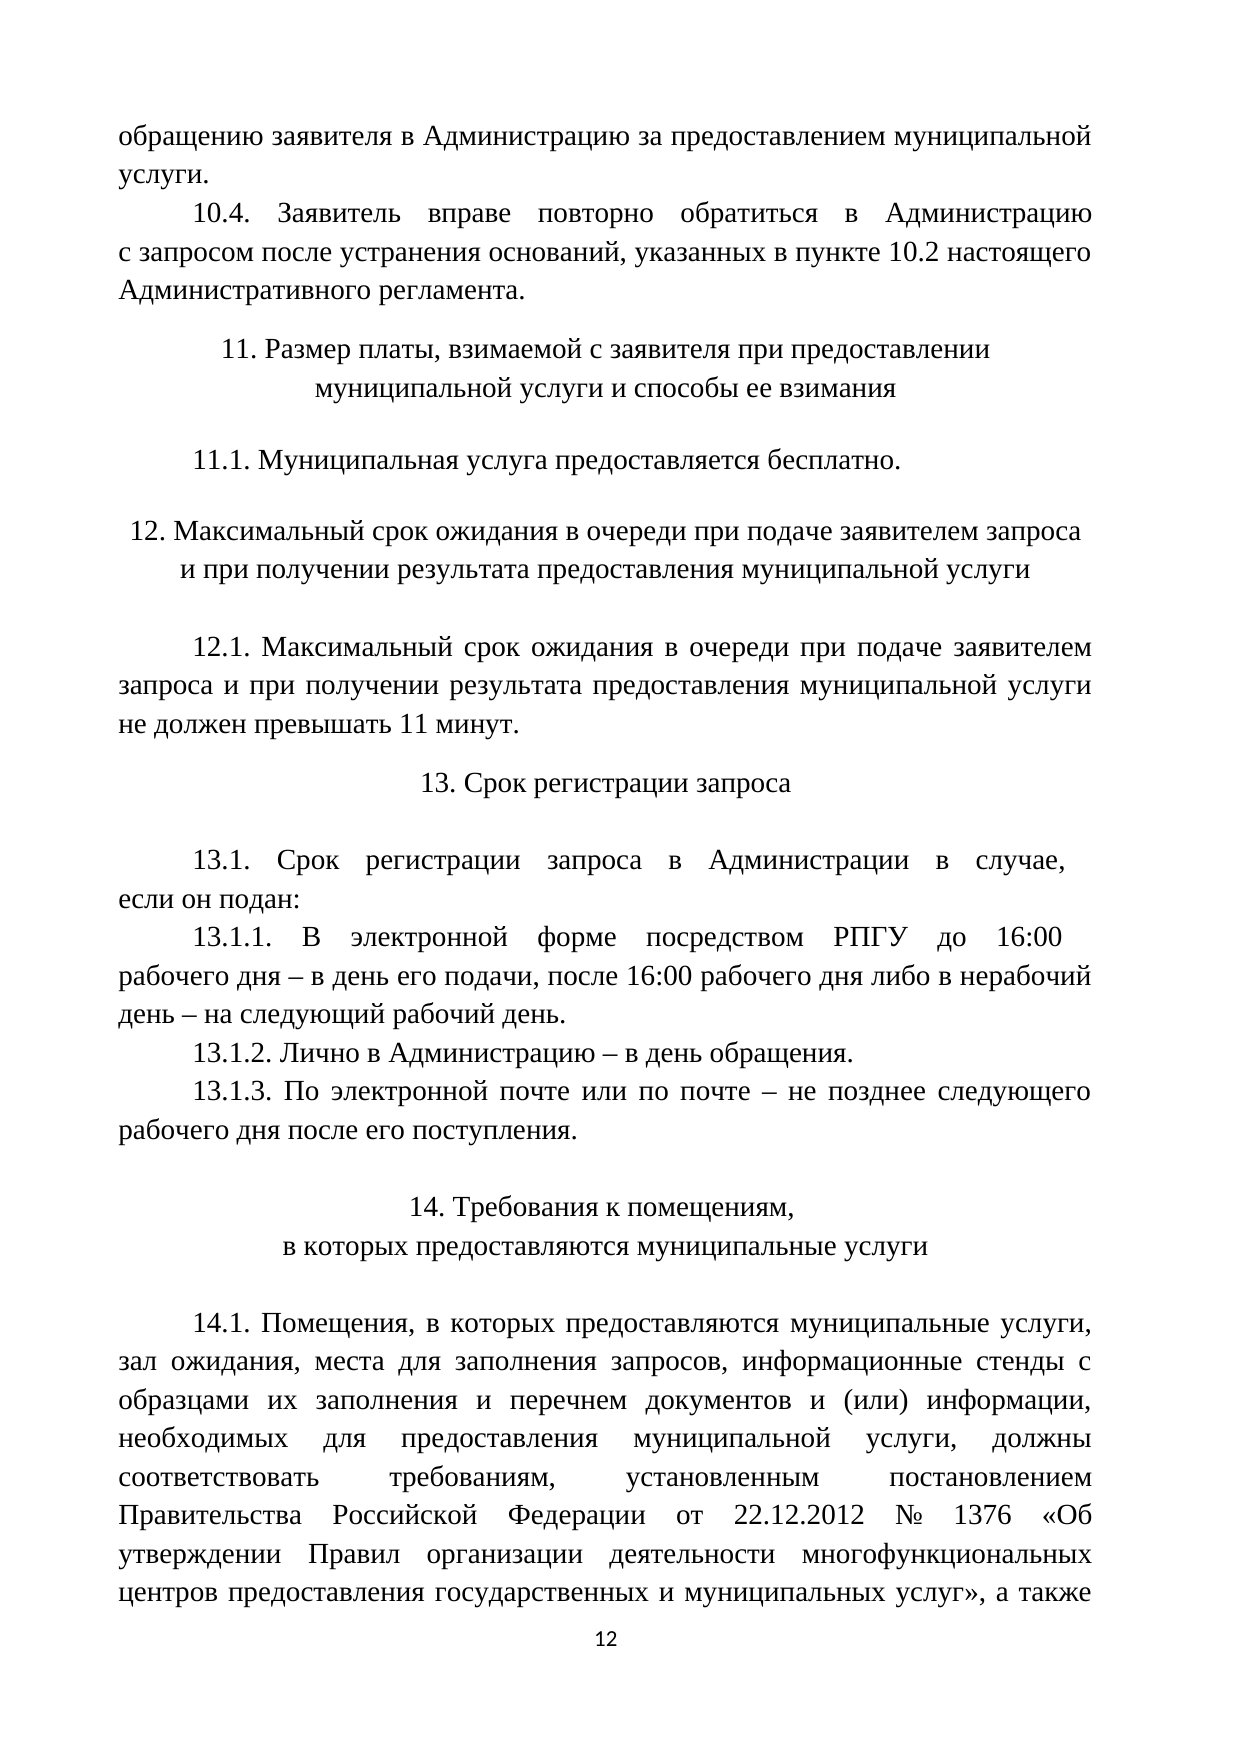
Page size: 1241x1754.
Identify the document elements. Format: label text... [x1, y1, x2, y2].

text 12. Максимальный срок ожидания в очереди при подаче заявителем запроса и при получении результата предоставления муниципальной услуги [118, 513, 1093, 585]
list 13.1.1. В электронной форме посредством РПГУ до 16:00 рабочего дня – в день его подачи, после 16:00 рабочего дня либо в нерабочий день – на следующий рабочий день. [118, 919, 1093, 1030]
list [118, 118, 1093, 190]
list 10.4. Заявитель вправе повторно обратиться в Администрацию с запросом после устранения оснований, указанных в пункте 10.2 настоящего Административного регламента. [118, 195, 1093, 306]
text 12.1. Максимальный срок ожидания в очереди при подаче заявителем запроса и при получении результата предоставления муниципальной услуги не должен превышать 11 минут. [118, 629, 1093, 739]
list 11.1. Муниципальная услуга предоставляется бесплатно. [118, 442, 1093, 476]
subtitle 11. Размер платы, взимаемой с заявителя при предоставлении муниципальной услуги и способы ее взимания [118, 332, 1093, 404]
subtitle 13. Срок регистрации запроса [118, 765, 1093, 799]
list 13.1.2. Лично в Администрацию – в день обращения. [118, 1035, 1093, 1068]
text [118, 1305, 1093, 1608]
list 13.1. Срок регистрации запроса в Администрации в случае, если он подан: [118, 842, 1093, 914]
list 13.1.3. По электронной почте или по почте – не позднее следующего рабочего дня после его поступления. [118, 1073, 1093, 1146]
text 14. Требования к помещениям, в которых предоставляются муниципальные услуги [118, 1189, 1093, 1261]
